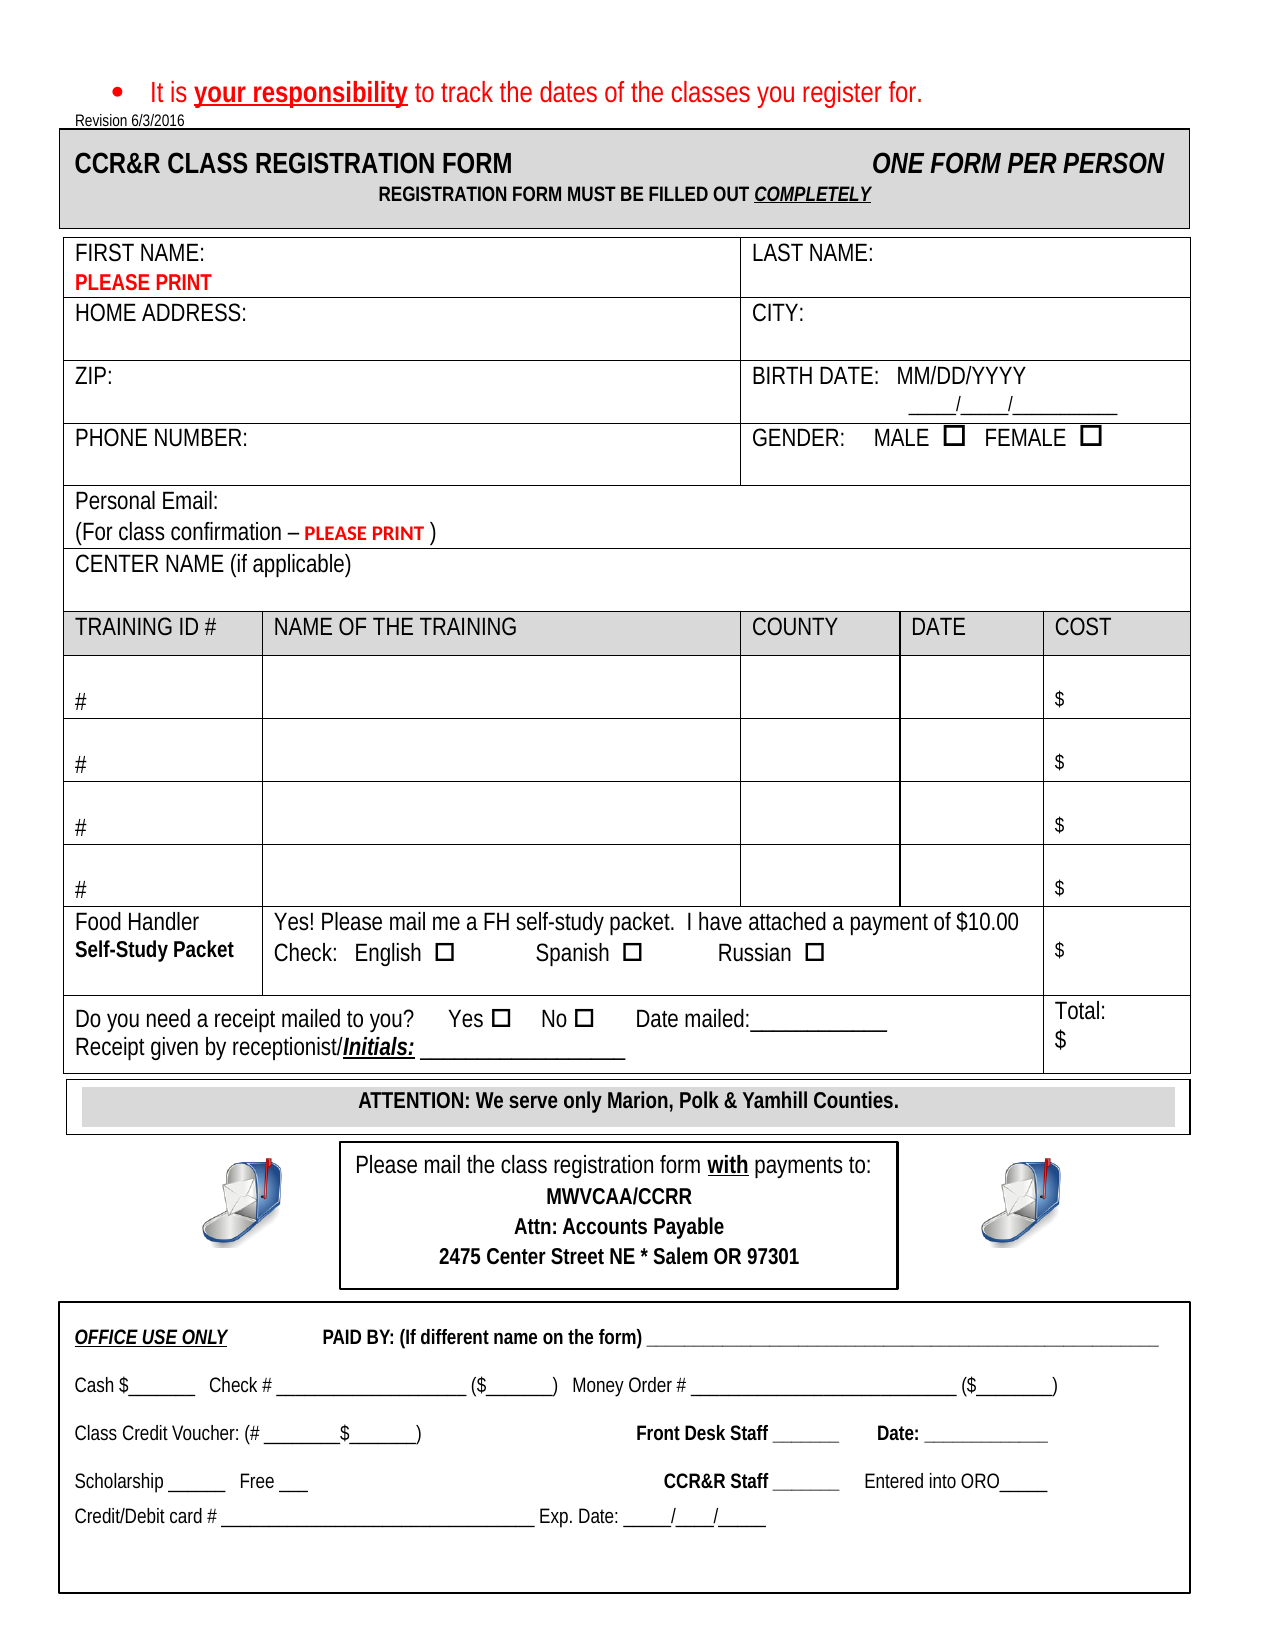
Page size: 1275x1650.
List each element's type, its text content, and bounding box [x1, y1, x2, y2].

table_cell # [64, 782, 262, 843]
picture [977, 1152, 1066, 1248]
table_cell CITY: [741, 298, 1190, 360]
table_cell Food Handler Self-Study Packet [64, 907, 262, 995]
table_cell [263, 719, 740, 781]
table_cell [901, 782, 1043, 843]
table_cell $ [1044, 782, 1190, 843]
list It is your responsibility to track the dates of the classes you register for. [112, 75, 1200, 109]
table_cell PHONE NUMBER: [64, 424, 740, 485]
table_cell [901, 845, 1043, 906]
table_cell GENDER: MALE FEMALE [741, 424, 1190, 485]
table_cell COUNTY [741, 612, 899, 655]
table_cell TRAINING ID # [64, 612, 262, 655]
table_cell NAME OF THE TRAINING [263, 612, 740, 655]
text Revision 6/3/2016 [75, 111, 1200, 130]
table_cell # [64, 845, 262, 906]
table_cell Yes! Please mail me a FH self-study packet. I have attached a payment of $10.00 Check: English Spanish Russian [263, 907, 1043, 995]
table_cell [741, 549, 1190, 611]
table_cell [901, 719, 1043, 781]
table_cell $ [1044, 656, 1190, 718]
table_cell Personal Email: (For class confirmation – PLEASE PRINT ) [64, 486, 1190, 548]
table_cell [263, 656, 740, 718]
picture [198, 1152, 287, 1248]
table_cell [741, 656, 899, 718]
table_cell BIRTH DATE: MM/DD/YYYY _____/_____/___________ [741, 361, 1190, 422]
table_cell [741, 845, 899, 906]
table_header LAST NAME: [741, 238, 1190, 297]
table_cell DATE [901, 612, 1043, 655]
table_cell COST [1044, 612, 1190, 655]
table_cell Total: $ [1044, 996, 1190, 1073]
table_header FIRST NAME: PLEASE PRINT [64, 238, 740, 297]
table_cell $ [1044, 719, 1190, 781]
table_cell [901, 656, 1043, 718]
table_cell [263, 782, 740, 843]
table_cell [741, 782, 899, 843]
table_cell ZIP: [64, 361, 740, 422]
table_cell $ [1044, 845, 1190, 906]
table_cell [741, 719, 899, 781]
table_cell Do you need a receipt mailed to you? Yes No Date mailed:____________ Receipt given by receptionist/Initials: __________________ [64, 996, 1043, 1073]
table_cell HOME ADDRESS: [64, 298, 740, 360]
table_cell # [64, 656, 262, 718]
table_cell CENTER NAME (if applicable) [64, 549, 741, 611]
table_cell # [64, 719, 262, 781]
table_cell $ [1044, 907, 1190, 995]
table_cell [263, 845, 740, 906]
